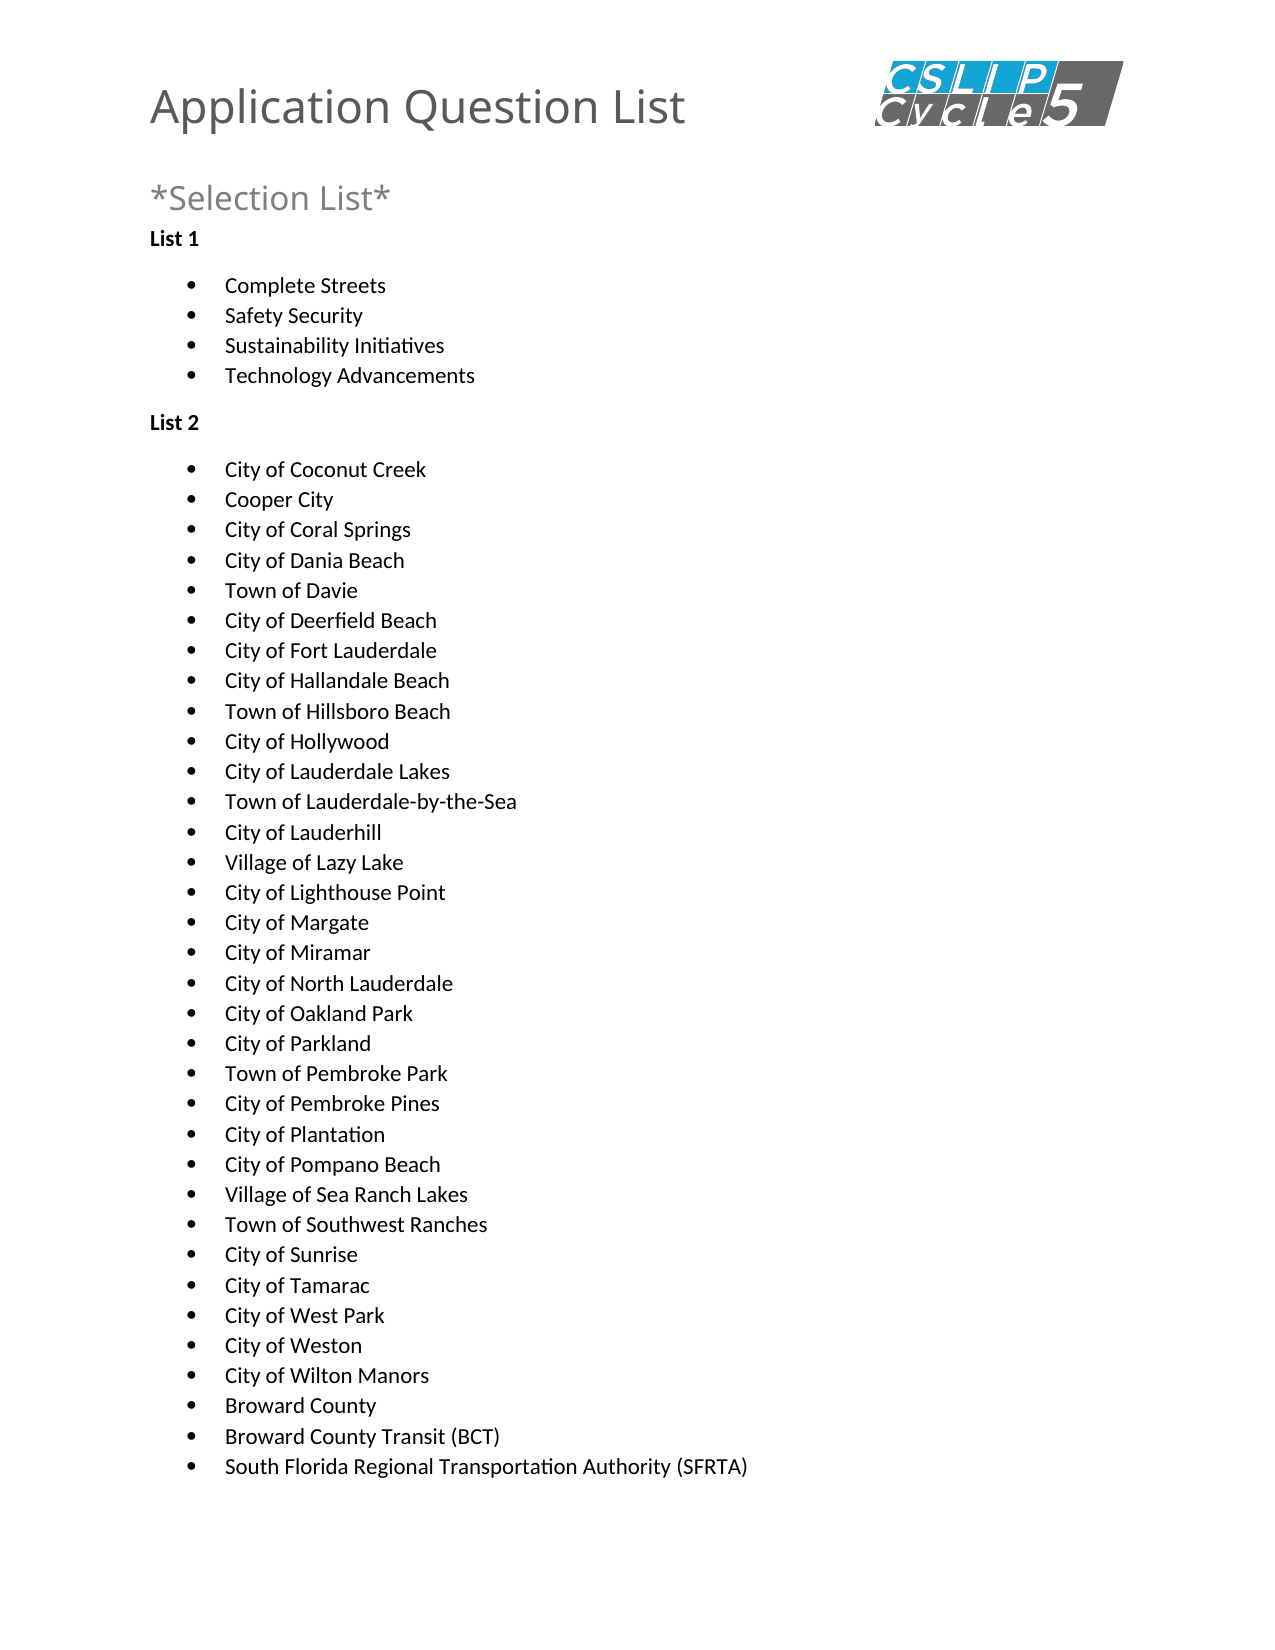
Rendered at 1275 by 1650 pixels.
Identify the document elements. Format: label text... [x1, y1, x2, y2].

list City of Tamarac [187, 1271, 1125, 1299]
picture [874, 61, 1124, 126]
list City of Lauderhill [187, 818, 1125, 846]
text List 1 [150, 224, 1125, 252]
list City of Lauderdale Lakes [187, 757, 1125, 785]
list Cooper City [187, 485, 1125, 513]
list City of Hallandale Beach [187, 667, 1125, 695]
list City of Weston [187, 1331, 1125, 1359]
list City of Wilton Manors [187, 1361, 1125, 1389]
list Sustainability Initiatives [187, 331, 1125, 359]
list City of Coral Springs [187, 516, 1125, 544]
list Complete Streets [187, 271, 1125, 299]
list City of Miramar [187, 938, 1125, 967]
list City of Pembroke Pines [187, 1089, 1125, 1118]
list Village of Sea Ranch Lakes [187, 1180, 1125, 1208]
list City of Deerfield Beach [187, 606, 1125, 634]
list City of West Park [187, 1301, 1125, 1329]
list Broward County Transit (BCT) [187, 1422, 1125, 1450]
list Town of Davie [187, 576, 1125, 604]
list Town of Southwest Ranches [187, 1210, 1125, 1238]
list City of Sunrise [187, 1241, 1125, 1269]
list Town of Lauderdale-by-the-Sea [187, 787, 1125, 816]
list City of Oakland Park [187, 999, 1125, 1027]
list City of Pompano Beach [187, 1150, 1125, 1178]
list Broward County [187, 1392, 1125, 1420]
list South Florida Regional Transportation Authority (SFRTA) [187, 1452, 1125, 1480]
list City of Margate [187, 908, 1125, 936]
list Town of Hillsboro Beach [187, 697, 1125, 725]
list City of Parkland [187, 1029, 1125, 1057]
list City of Plantation [187, 1120, 1125, 1148]
subtitle *Selection List* [150, 175, 1125, 220]
list City of Dania Beach [187, 546, 1125, 574]
list City of Coconut Creek [187, 455, 1125, 483]
list City of North Lauderdale [187, 969, 1125, 997]
list Safety Security [187, 301, 1125, 329]
list City of Fort Lauderdale [187, 636, 1125, 664]
list Village of Lazy Lake [187, 848, 1125, 876]
list City of Lighthouse Point [187, 878, 1125, 906]
text List 2 [150, 408, 1125, 436]
list City of Hollywood [187, 727, 1125, 755]
list Technology Advancements [187, 361, 1125, 389]
list Town of Pembroke Park [187, 1059, 1125, 1087]
